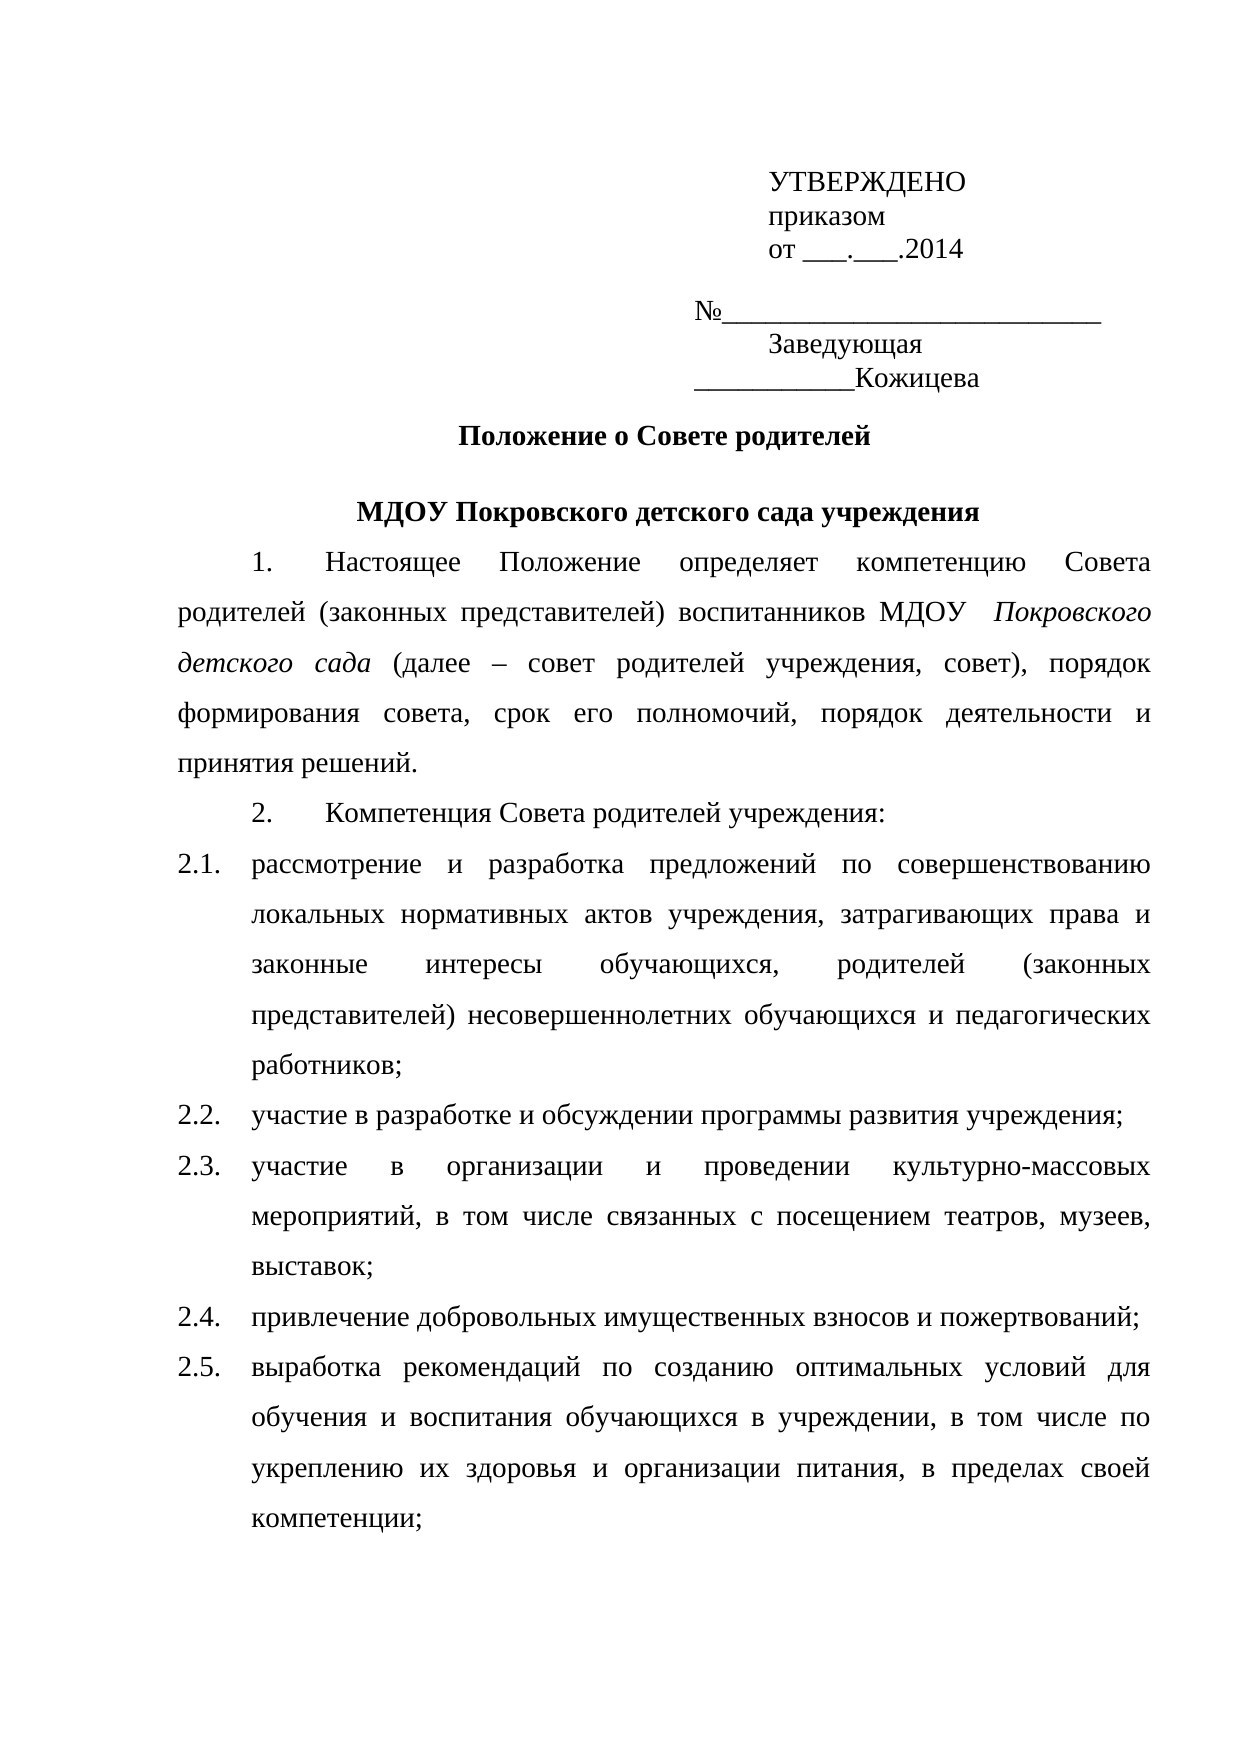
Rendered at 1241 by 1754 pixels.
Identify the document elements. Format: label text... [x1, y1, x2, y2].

text приказом [694, 198, 1152, 231]
list привлечение добровольных имущественных взносов и пожертвований; [177, 1299, 1152, 1332]
text УТВЕРЖДЕНО [694, 164, 1152, 198]
text №__________________________ [694, 265, 1152, 326]
list Настоящее Положение определяет компетенцию Совета родителей (законных представителей) воспитанников МДОУ Покровского детского сада (далее – совет родителей учреждения, совет), порядок формирования совета, срок его полномочий, порядок деятельности и принятия решений. [177, 544, 1152, 779]
text Заведующая ___________Кожицева [694, 326, 1152, 393]
list рассмотрение и разработка предложений по совершенствованию локальных нормативных актов учреждения, затрагивающих права и законные интересы обучающихся, родителей (законных представителей) несовершеннолетних обучающихся и педагогических работников; [177, 846, 1152, 1081]
list участие в разработке и обсуждении программы развития учреждения; [177, 1097, 1152, 1131]
list выработка рекомендаций по созданию оптимальных условий для обучения и воспитания обучающихся в учреждении, в том числе по укреплению их здоровья и организации питания, в пределах своей компетенции; [177, 1349, 1152, 1533]
subtitle Положение о Совете родителей [177, 418, 1152, 452]
list Компетенция Совета родителей учреждения: [177, 796, 1152, 829]
text от ___.___.2014 [694, 231, 1152, 265]
subtitle МДОУ Покровского детского сада учреждения [177, 494, 1152, 527]
list участие в организации и проведении культурно-массовых мероприятий, в том числе связанных с посещением театров, музеев, выставок; [177, 1148, 1152, 1282]
